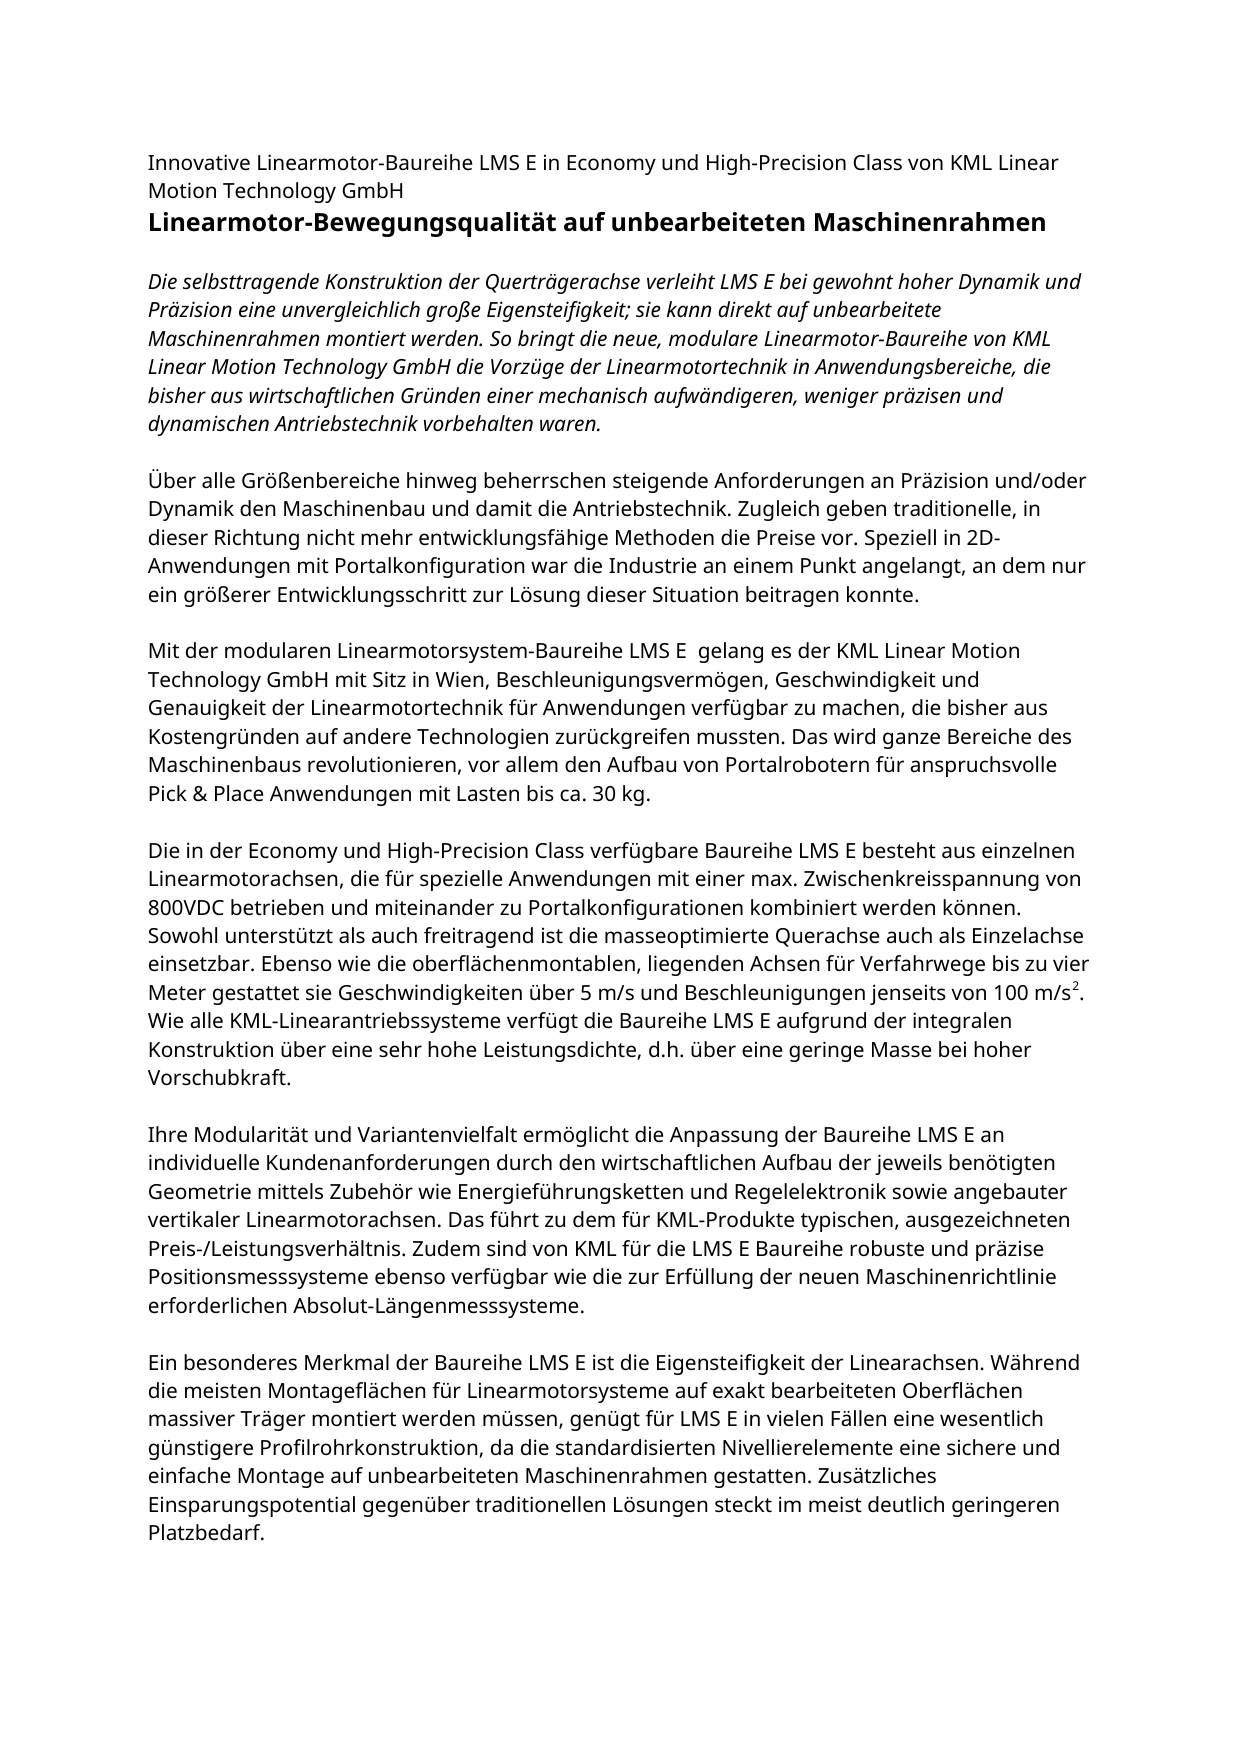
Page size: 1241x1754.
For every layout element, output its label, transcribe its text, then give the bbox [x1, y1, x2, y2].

text Über alle Größenbereiche hinweg beherrschen steigende Anforderungen an Präzision und/oder Dynamik den Maschinenbau und damit die Antriebstechnik. Zugleich geben traditionelle, in dieser Richtung nicht mehr entwicklungsfähige Methoden die Preise vor. Speziell in 2D-Anwendungen mit Portalkonfiguration war die Industrie an einem Punkt angelangt, an dem nur ein größerer Entwicklungsschritt zur Lösung dieser Situation beitragen konnte. [148, 466, 1093, 608]
text Ihre Modularität und Variantenvielfalt ermöglicht die Anpassung der Baureihe LMS E an individuelle Kundenanforderungen durch den wirtschaftlichen Aufbau der jeweils benötigten Geometrie mittels Zubehör wie Energieführungsketten und Regelelektronik sowie angebauter vertikaler Linearmotorachsen. Das führt zu dem für KML-Produkte typischen, ausgezeichneten Preis-/Leistungsverhältnis. Zudem sind von KML für die LMS E Baureihe robuste und präzise Positionsmesssysteme ebenso verfügbar wie die zur Erfüllung der neuen Maschinenrichtlinie erforderlichen Absolut-Längenmesssysteme. [148, 1120, 1093, 1319]
text Die selbsttragende Konstruktion der Querträgerachse verleiht LMS E bei gewohnt hoher Dynamik und Präzision eine unvergleichlich große Eigensteifigkeit; sie kann direkt auf unbearbeitete Maschinenrahmen montiert werden. So bringt die neue, modulare Linearmotor-Baureihe von KML Linear Motion Technology GmbH die Vorzüge der Linearmotortechnik in Anwendungsbereiche, die bisher aus wirtschaftlichen Gründen einer mechanisch aufwändigeren, weniger präzisen und dynamischen Antriebstechnik vorbehalten waren. [148, 267, 1093, 438]
text Innovative Linearmotor-Baureihe LMS E in Economy und High-Precision Class von KML Linear Motion Technology GmbH [148, 148, 1093, 204]
text Ein besonderes Merkmal der Baureihe LMS E ist die Eigensteifigkeit der Linearachsen. Während die meisten Montageflächen für Linearmotorsysteme auf exakt bearbeiteten Oberflächen massiver Träger montiert werden müssen, genügt für LMS E in vielen Fällen eine wesentlich günstigere Profilrohrkonstruktion, da die standardisierten Nivellierelemente eine sichere und einfache Montage auf unbearbeiteten Maschinenrahmen gestatten. Zusätzliches Einsparungspotential gegenüber traditionellen Lösungen steckt im meist deutlich geringeren Platzbedarf. [148, 1348, 1093, 1547]
text Die in der Economy und High-Precision Class verfügbare Baureihe LMS E besteht aus einzelnen Linearmotorachsen, die für spezielle Anwendungen mit einer max. Zwischenkreisspannung von 800VDC betrieben und miteinander zu Portalkonfigurationen kombiniert werden können. Sowohl unterstützt als auch freitragend ist die masseoptimierte Querachse auch als Einzelachse einsetzbar. Ebenso wie die oberflächenmontablen, liegenden Achsen für Verfahrwege bis zu vier Meter gestattet sie Geschwindigkeiten über 5 m/s und Beschleunigungen jenseits von 100 m/s2. Wie alle KML-Linearantriebssysteme verfügt die Baureihe LMS E aufgrund der integralen Konstruktion über eine sehr hohe Leistungsdichte, d.h. über eine geringe Masse bei hoher Vorschubkraft. [148, 836, 1093, 1092]
text Mit der modularen Linearmotorsystem-Baureihe LMS E gelang es der KML Linear Motion Technology GmbH mit Sitz in Wien, Beschleunigungsvermögen, Geschwindigkeit und Genauigkeit der Linearmotortechnik für Anwendungen verfügbar zu machen, die bisher aus Kostengründen auf andere Technologien zurückgreifen mussten. Das wird ganze Bereiche des Maschinenbaus revolutionieren, vor allem den Aufbau von Portalrobotern für anspruchsvolle Pick & Place Anwendungen mit Lasten bis ca. 30 kg. [148, 637, 1093, 807]
subtitle Linearmotor-Bewegungsqualität auf unbearbeiteten Maschinenrahmen [148, 204, 1093, 238]
